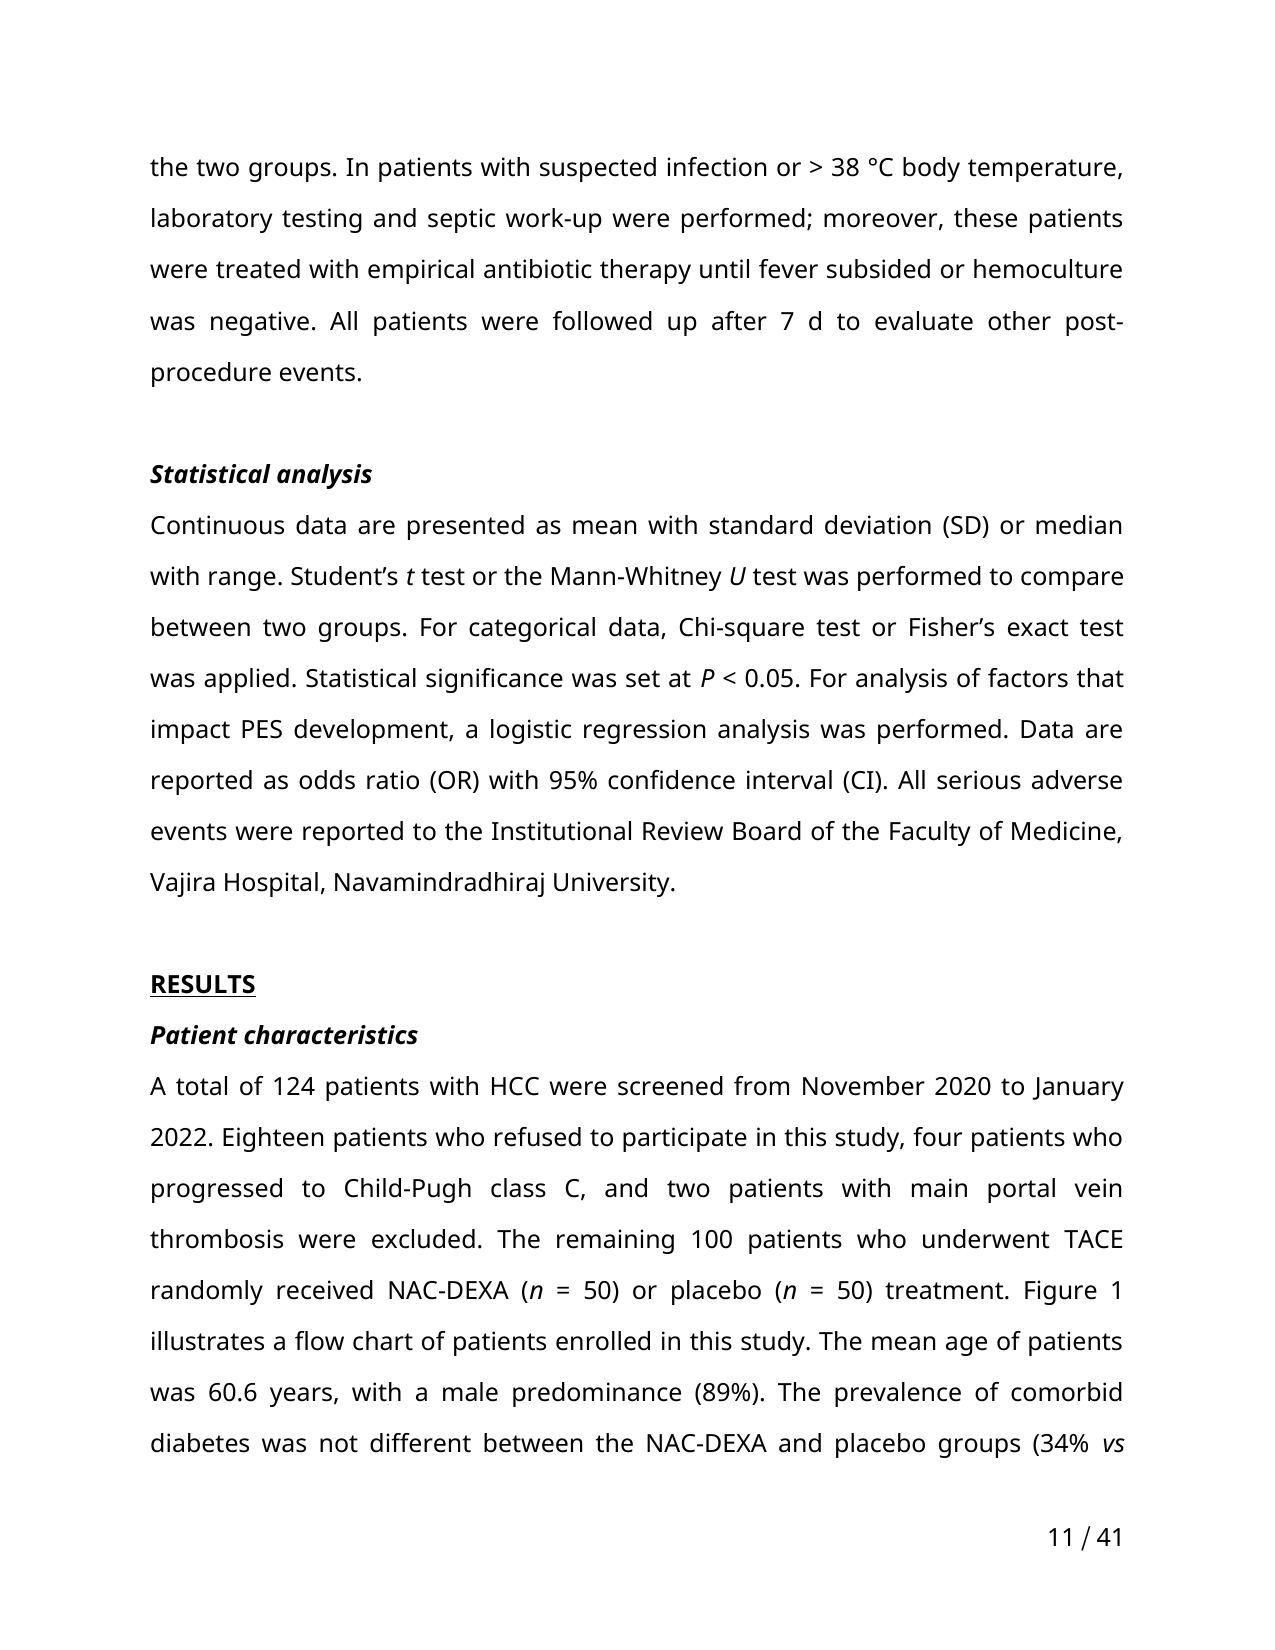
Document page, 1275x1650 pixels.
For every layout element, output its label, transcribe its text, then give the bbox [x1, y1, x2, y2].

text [150, 1069, 1125, 1460]
text RESULTS [150, 967, 1125, 1001]
text Continuous data are presented as mean with standard deviation (SD) or median with range. Student’s t test or the Mann-Whitney U test was performed to compare between two groups. For categorical data, Chi-square test or Fisher’s exact test was applied. Statistical significance was set at P < 0.05. For analysis of factors that impact PES development, a logistic regression analysis was performed. Data are reported as odds ratio (OR) with 95% confidence interval (CI). All serious adverse events were reported to the Institutional Review Board of the Faculty of Medicine, Vajira Hospital, Navamindradhiraj University. [150, 507, 1125, 899]
text Patient characteristics [150, 1018, 1125, 1052]
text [150, 150, 1125, 388]
text Statistical analysis [150, 456, 1125, 490]
